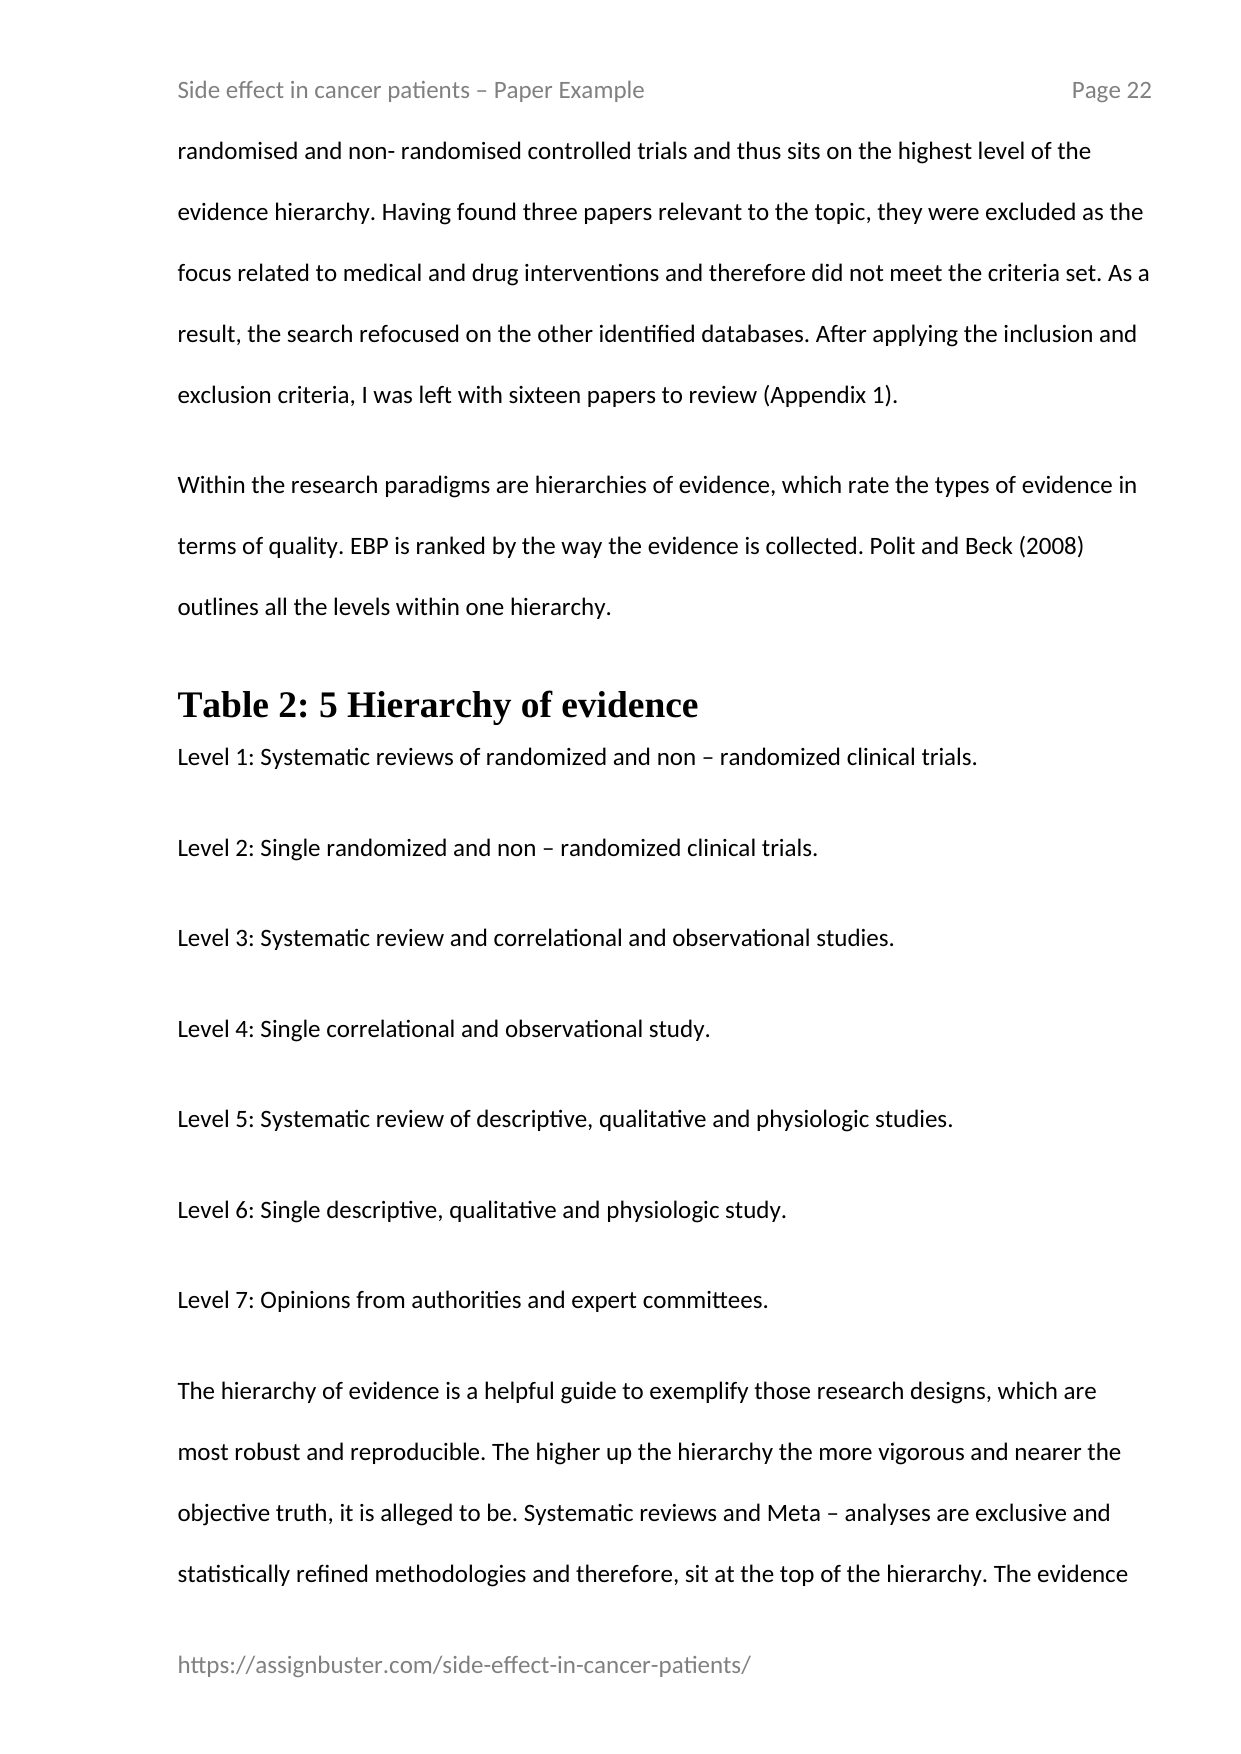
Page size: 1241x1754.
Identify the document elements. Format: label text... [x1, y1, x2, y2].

text Within the research paradigms are hierarchies of evidence, which rate the types of evidence in terms of quality. EBP is ranked by the way the evidence is collected. Polit and Beck (2008) outlines all the levels within one hierarchy. [177, 469, 1152, 622]
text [177, 1375, 1152, 1588]
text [177, 135, 1152, 409]
text Level 7: Opinions from authorities and expert committees. [177, 1284, 1152, 1315]
text Level 6: Single descriptive, qualitative and physiologic study. [177, 1194, 1152, 1224]
text Level 3: Systematic review and correlational and observational studies. [177, 922, 1152, 953]
subtitle Table 2: 5 Hierarchy of evidence [177, 682, 1152, 725]
text Level 1: Systematic reviews of randomized and non – randomized clinical trials. [177, 741, 1152, 772]
text Level 4: Single correlational and observational study. [177, 1013, 1152, 1043]
text Level 2: Single randomized and non – randomized clinical trials. [177, 832, 1152, 862]
text Level 5: Systematic review of descriptive, qualitative and physiologic studies. [177, 1103, 1152, 1134]
